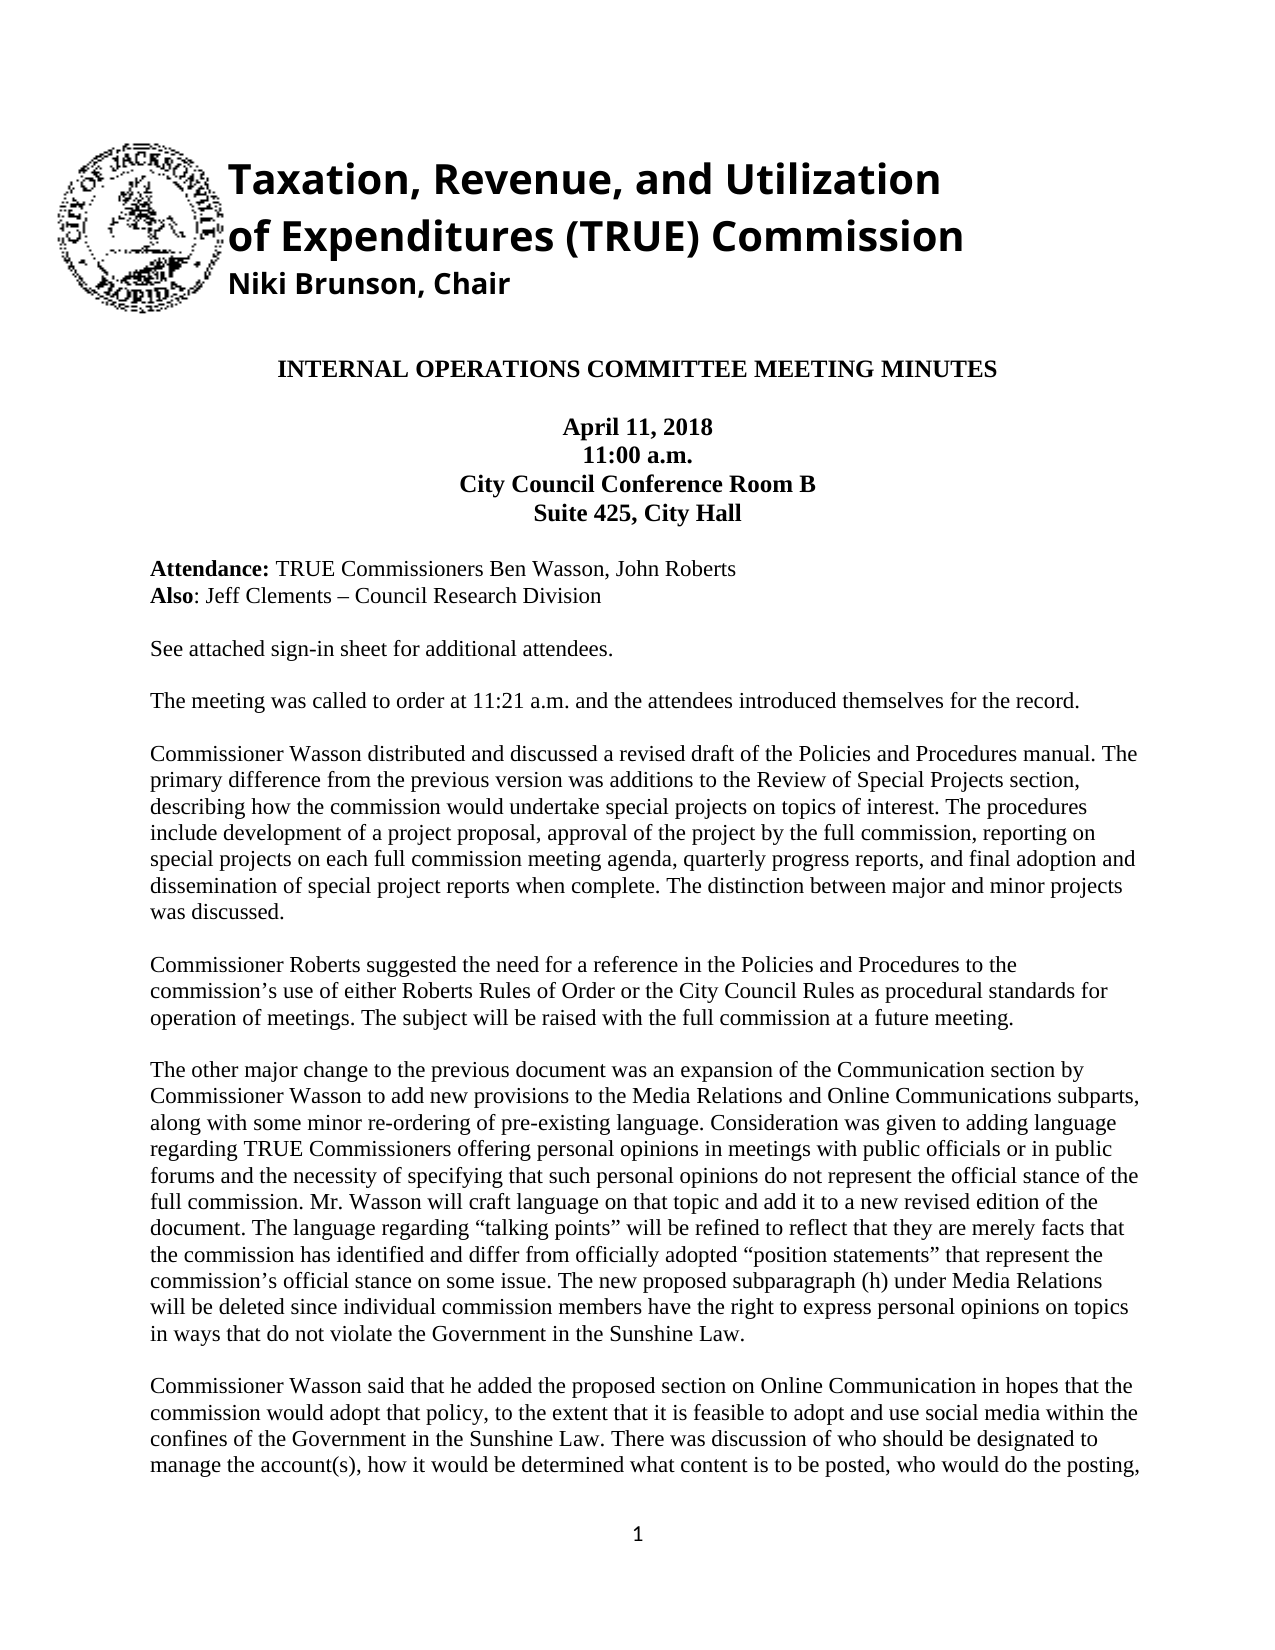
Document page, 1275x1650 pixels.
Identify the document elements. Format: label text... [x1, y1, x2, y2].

text Taxation, Revenue, and Utilization [228, 150, 1125, 207]
text The other major change to the previous document was an expansion of the Communication section by Commissioner Wasson to add new provisions to the Media Relations and Online Communications subparts, along with some minor re-ordering of pre-existing language. Consideration was given to adding language regarding TRUE Commissioners offering personal opinions in meetings with public officials or in public forums and the necessity of specifying that such personal opinions do not represent the official stance of the full commission. Mr. Wasson will craft language on that topic and add it to a new revised edition of the document. The language regarding “talking points” will be refined to reflect that they are merely facts that the commission has identified and differ from officially adopted “position statements” that represent the commission’s official stance on some issue. The new proposed subparagraph (h) under Media Relations will be deleted since individual commission members have the right to express personal opinions on topics in ways that do not violate the Government in the Sunshine Law. [150, 1056, 1144, 1346]
text The meeting was called to order at 11:21 a.m. and the attendees introduced themselves for the record. [150, 687, 1144, 714]
text 11:00 a.m. [150, 441, 1125, 469]
text Commissioner Wasson distributed and discussed a revised draft of the Policies and Procedures manual. The primary difference from the previous version was additions to the Review of Special Projects section, describing how the commission would undertake special projects on topics of interest. The procedures include development of a project proposal, approval of the project by the full commission, reporting on special projects on each full commission meeting agenda, quarterly progress reports, and final adoption and dissemination of special project reports when complete. The distinction between major and minor projects was discussed. [150, 740, 1144, 924]
text INTERNAL OPERATIONS COMMITTEE MEETING MINUTES [150, 354, 1125, 383]
text Suite 425, City Hall [150, 498, 1125, 527]
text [150, 1372, 1144, 1478]
text Commissioner Roberts suggested the need for a reference in the Policies and Procedures to the commission’s use of either Roberts Rules of Order or the City Council Rules as procedural standards for operation of meetings. The subject will be raised with the full commission at a future meeting. [150, 951, 1144, 1030]
text of Expenditures (TRUE) Commission [228, 207, 1125, 263]
text Niki Brunson, Chair [228, 263, 1125, 303]
text Also: Jeff Clements – Council Research Division [150, 582, 1144, 608]
text City Council Conference Room B [150, 469, 1125, 498]
text April 11, 2018 [150, 412, 1125, 441]
text See attached sign-in sheet for additional attendees. [150, 634, 1144, 661]
text Attendance: TRUE Commissioners Ben Wasson, John Roberts [150, 556, 1144, 582]
